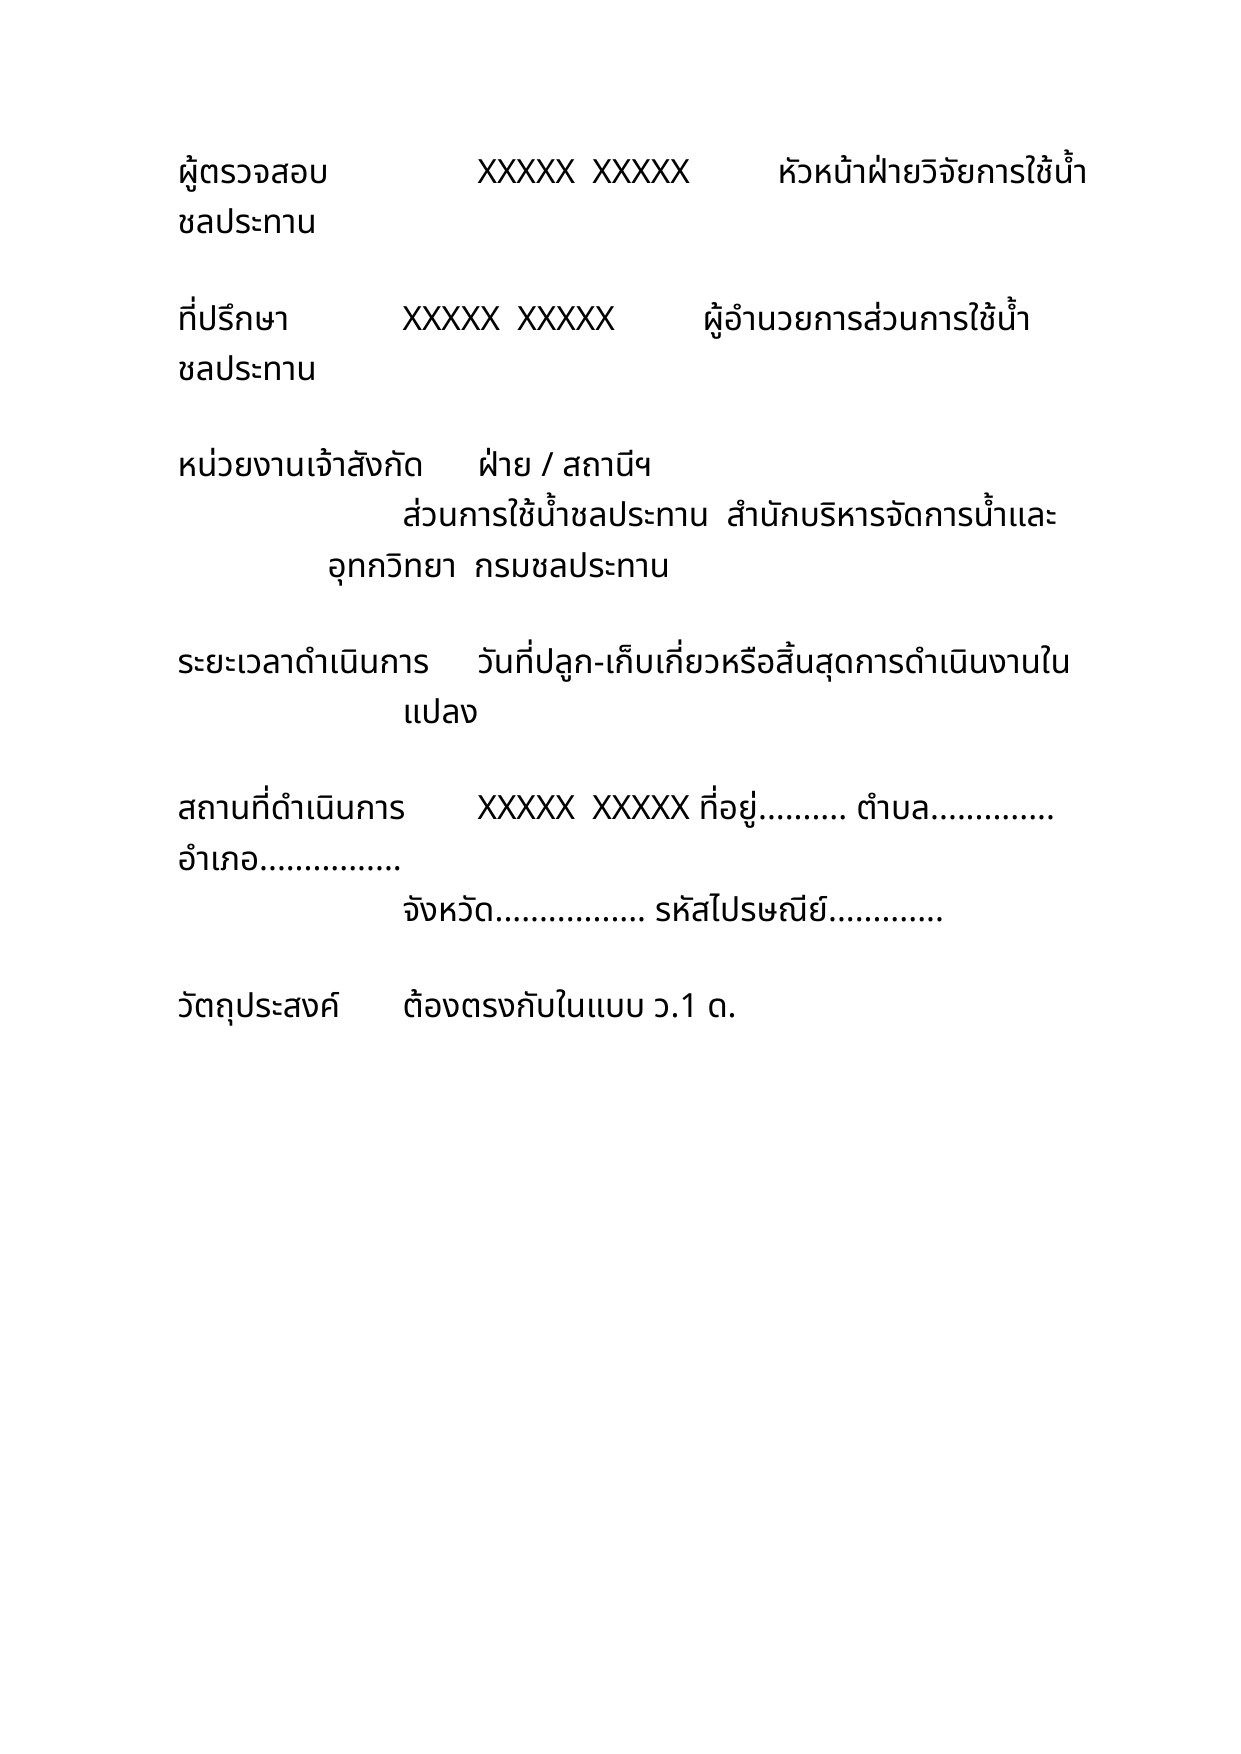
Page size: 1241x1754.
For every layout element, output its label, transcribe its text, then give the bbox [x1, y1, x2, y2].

text หน่วยงานเจ้าสังกัด ฝ่าย / สถานีฯ [177, 441, 1122, 491]
text จังหวัด................. รหัสไปรษณีย์............. [327, 885, 1122, 936]
text วัตถุประสงค์ ต้องตรงกับในแบบ ว.1 ด. [177, 981, 1134, 1032]
text ส่วนการใช้น้ำชลประทาน สำนักบริหารจัดการน้ำและอุทกวิทยา กรมชลประทาน [327, 491, 1122, 592]
text ผู้ตรวจสอบ XXXXX XXXXX หัวหน้าฝ่ายวิจัยการใช้น้ำชลประทาน [177, 148, 1122, 249]
text สถานที่ดำเนินการ XXXXX XXXXX ที่อยู่.......... ตำบล.............. อำเภอ................ [177, 784, 1122, 885]
text ที่ปรึกษา XXXXX XXXXX ผู้อำนวยการส่วนการใช้น้ำชลประทาน [177, 294, 1122, 395]
text ระยะเวลาดำเนินการ วันที่ปลูก-เก็บเกี่ยวหรือสิ้นสุดการดำเนินงานในแปลง [177, 638, 1122, 784]
